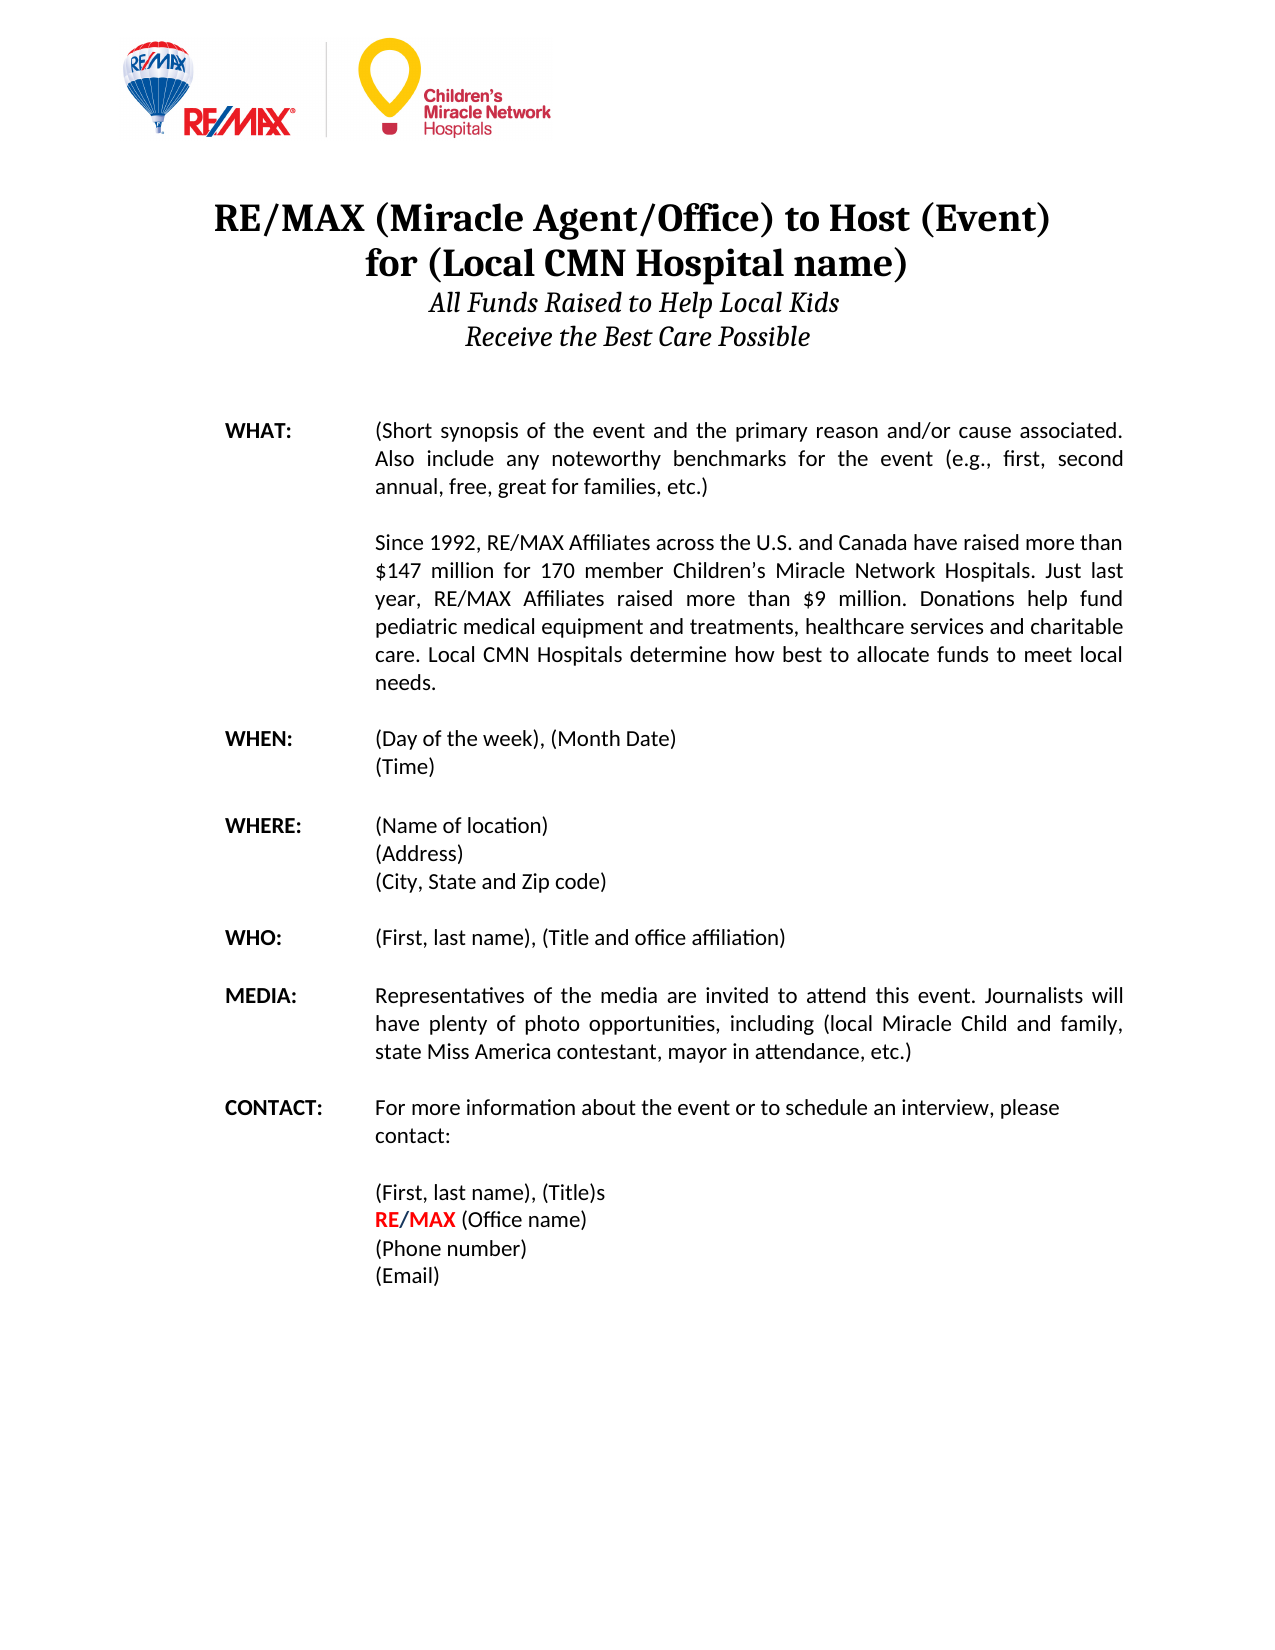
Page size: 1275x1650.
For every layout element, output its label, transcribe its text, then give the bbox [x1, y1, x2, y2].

text WHO: (First, last name), (Title and office affiliation) [150, 923, 1125, 951]
text CONTACT: For more information about the event or to schedule an interview, please contact: [225, 1093, 1125, 1149]
text (First, last name), (Title)s [150, 1178, 1125, 1206]
text All Funds Raised to Help Local Kids Receive the Best Care Possible [150, 287, 1125, 354]
text WHAT: (Short synopsis of the event and the primary reason and/or cause associated. Also include any noteworthy benchmarks for the event (e.g., first, second annual, free, great for families, etc.) [225, 416, 1125, 500]
text (Time) [300, 752, 1125, 780]
text (Email) [150, 1262, 1125, 1290]
text WHERE: (Name of location) [150, 811, 1125, 839]
text MEDIA: Representatives of the media are invited to attend this event. Journalists will have plenty of photo opportunities, including (local Miracle Child and family, state Miss America contestant, mayor in attendance, etc.) [225, 981, 1125, 1066]
text (Address) [150, 839, 1125, 867]
text (City, State and Zip code) [150, 867, 1125, 895]
text WHEN: (Day of the week), (Month Date) [150, 724, 1125, 752]
text RE/MAX (Office name) [150, 1206, 1125, 1234]
text Since 1992, RE/MAX Affiliates across the U.S. and Canada have raised more than $147 million for 170 member Children’s Miracle Network Hospitals. Just last year, RE/MAX Affiliates raised more than $9 million. Donations help fund pediatric medical equipment and treatments, healthcare services and charitable care. Local CMN Hospitals determine how best to allocate funds to meet local needs. [375, 528, 1125, 696]
picture [118, 37, 554, 141]
text (Phone number) [150, 1234, 1125, 1262]
text RE/MAX (Miracle Agent/Office) to Host (Event) for (Local CMN Hospital name) [150, 196, 1125, 287]
